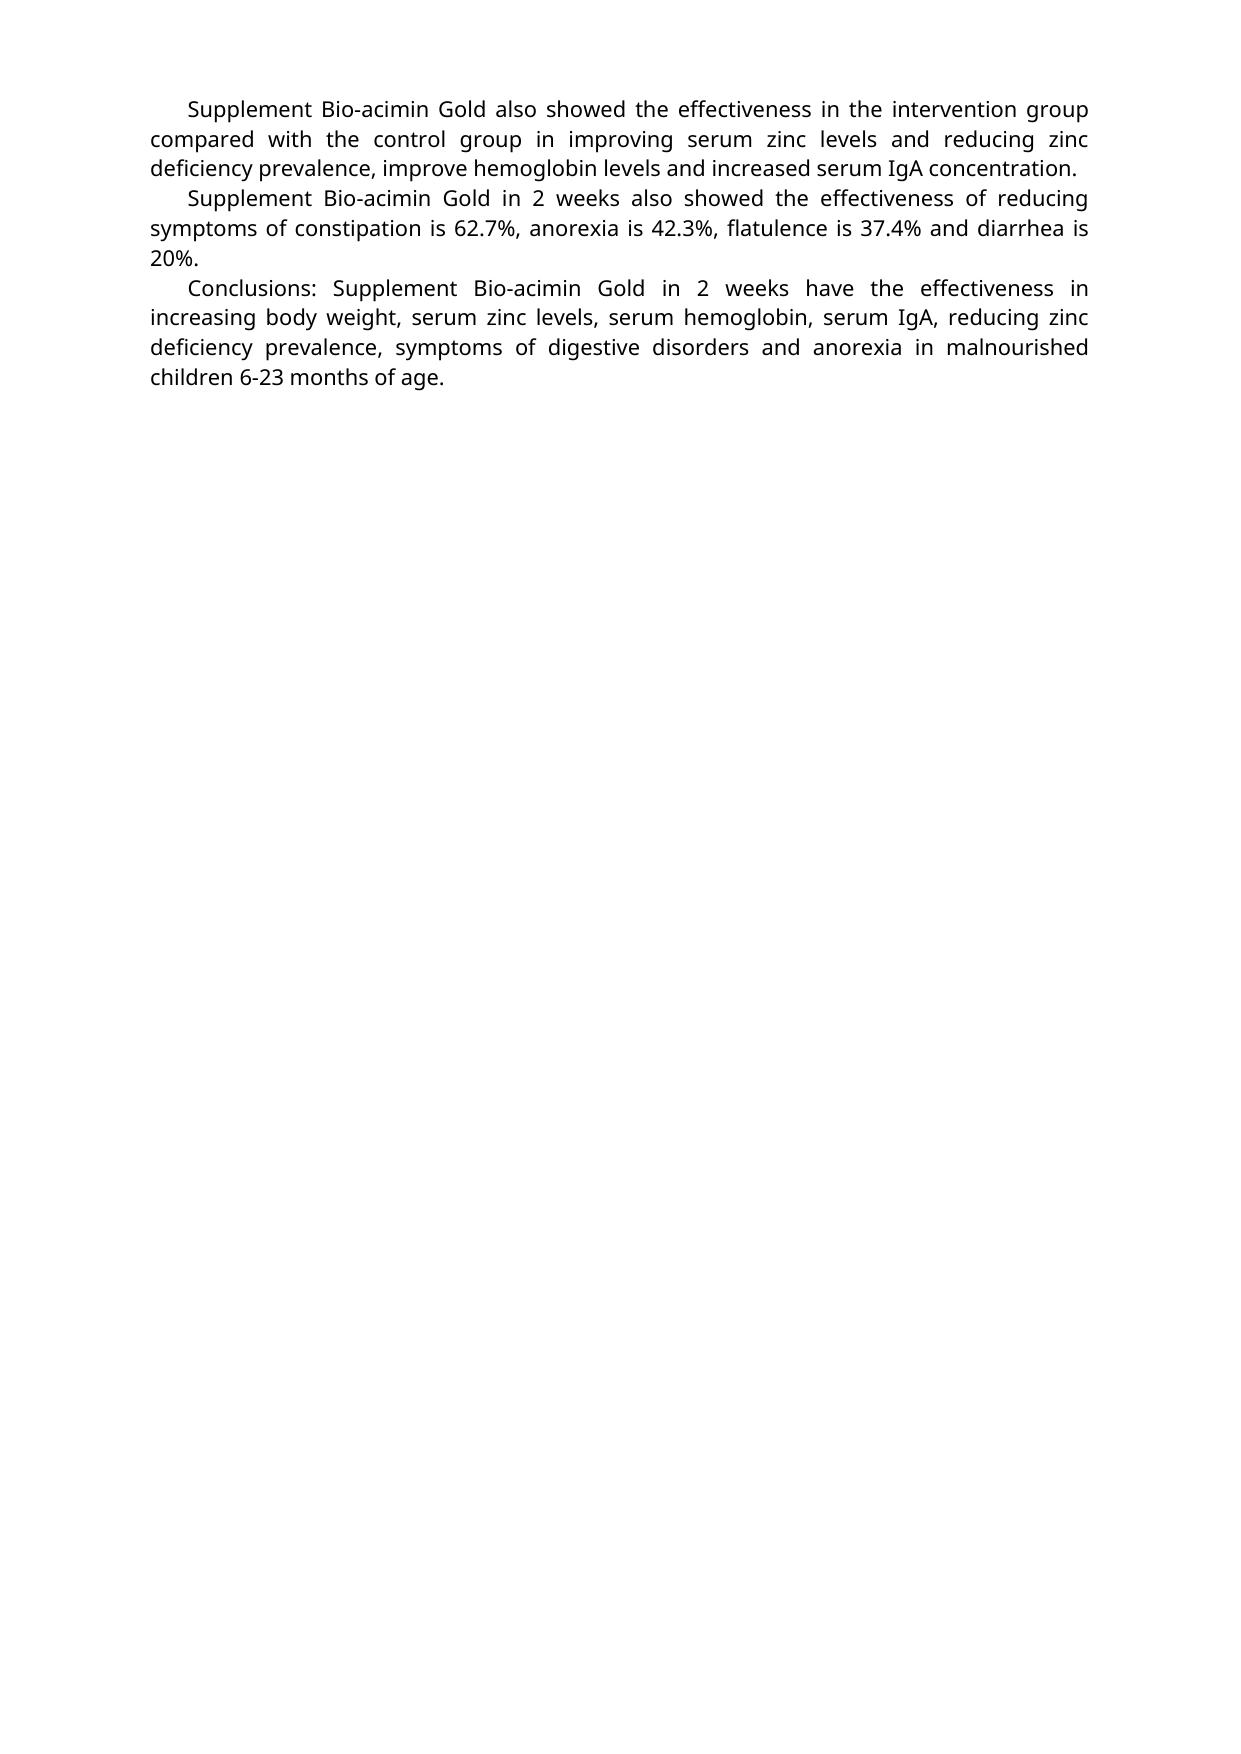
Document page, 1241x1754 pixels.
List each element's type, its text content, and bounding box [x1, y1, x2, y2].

text Conclusions: Supplement Bio-acimin Gold in 2 weeks have the effectiveness in increasing body weight, serum zinc levels, serum hemoglobin, serum IgA, reducing zinc deficiency prevalence, symptoms of digestive disorders and anorexia in malnourished children 6-23 months of age. [150, 272, 1090, 392]
text Supplement Bio-acimin Gold in 2 weeks also showed the effectiveness of reducing symptoms of constipation is 62.7%, anorexia is 42.3%, flatulence is 37.4% and diarrhea is 20%. [150, 183, 1090, 272]
text Supplement Bio-acimin Gold also showed the effectiveness in the intervention group compared with the control group in improving serum zinc levels and reducing zinc deficiency prevalence, improve hemoglobin levels and increased serum IgA concentration. [150, 94, 1090, 183]
